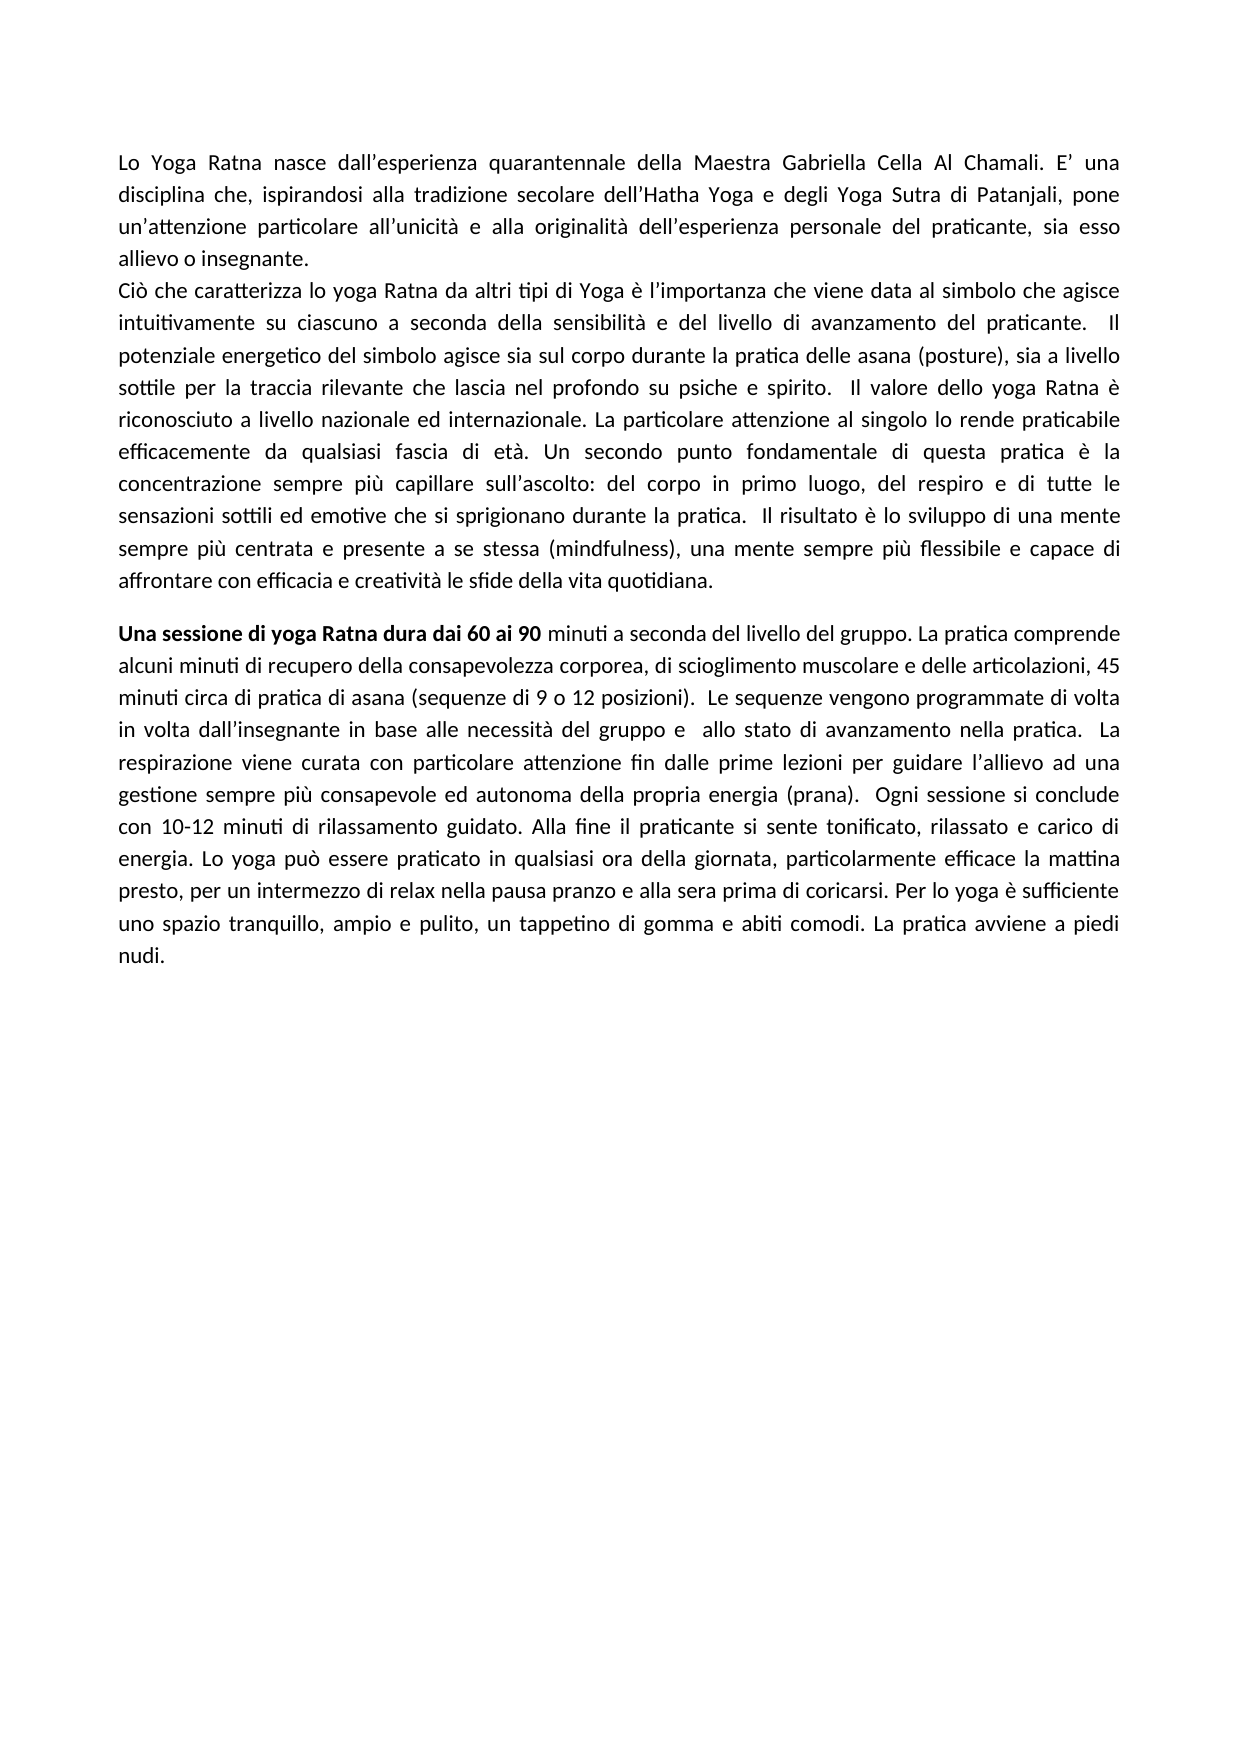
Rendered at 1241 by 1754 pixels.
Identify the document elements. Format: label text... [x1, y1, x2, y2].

text Ciò che caratterizza lo yoga Ratna da altri tipi di Yoga è l’importanza che viene data al simbolo che agisce intuitivamente su ciascuno a seconda della sensibilità e del livello di avanzamento del praticante. Il potenziale energetico del simbolo agisce sia sul corpo durante la pratica delle asana (posture), sia a livello sottile per la traccia rilevante che lascia nel profondo su psiche e spirito. Il valore dello yoga Ratna è riconosciuto a livello nazionale ed internazionale. La particolare attenzione al singolo lo rende praticabile efficacemente da qualsiasi fascia di età. Un secondo punto fondamentale di questa pratica è la concentrazione sempre più capillare sull’ascolto: del corpo in primo luogo, del respiro e di tutte le sensazioni sottili ed emotive che si sprigionano durante la pratica. Il risultato è lo sviluppo di una mente sempre più centrata e presente a se stessa (mindfulness), una mente sempre più flessibile e capace di affrontare con efficacia e creatività le sfide della vita quotidiana. [118, 276, 1122, 594]
text Lo Yoga Ratna nasce dall’esperienza quarantennale della Maestra Gabriella Cella Al Chamali. E’ una disciplina che, ispirandosi alla tradizione secolare dell’Hatha Yoga e degli Yoga Sutra di Patanjali, pone un’attenzione particolare all’unicità e alla originalità dell’esperienza personale del praticante, sia esso allievo o insegnante. [118, 148, 1122, 272]
text Una sessione di yoga Ratna dura dai 60 ai 90 minuti a seconda del livello del gruppo. La pratica comprende alcuni minuti di recupero della consapevolezza corporea, di scioglimento muscolare e delle articolazioni, 45 minuti circa di pratica di asana (sequenze di 9 o 12 posizioni). Le sequenze vengono programmate di volta in volta dall’insegnante in base alle necessità del gruppo e allo stato di avanzamento nella pratica. La respirazione viene curata con particolare attenzione fin dalle prime lezioni per guidare l’allievo ad una gestione sempre più consapevole ed autonoma della propria energia (prana). Ogni sessione si conclude con 10-12 minuti di rilassamento guidato. Alla fine il praticante si sente tonificato, rilassato e carico di energia. Lo yoga può essere praticato in qualsiasi ora della giornata, particolarmente efficace la mattina presto, per un intermezzo di relax nella pausa pranzo e alla sera prima di coricarsi. Per lo yoga è sufficiente uno spazio tranquillo, ampio e pulito, un tappetino di gomma e abiti comodi. La pratica avviene a piedi nudi. [118, 619, 1122, 969]
